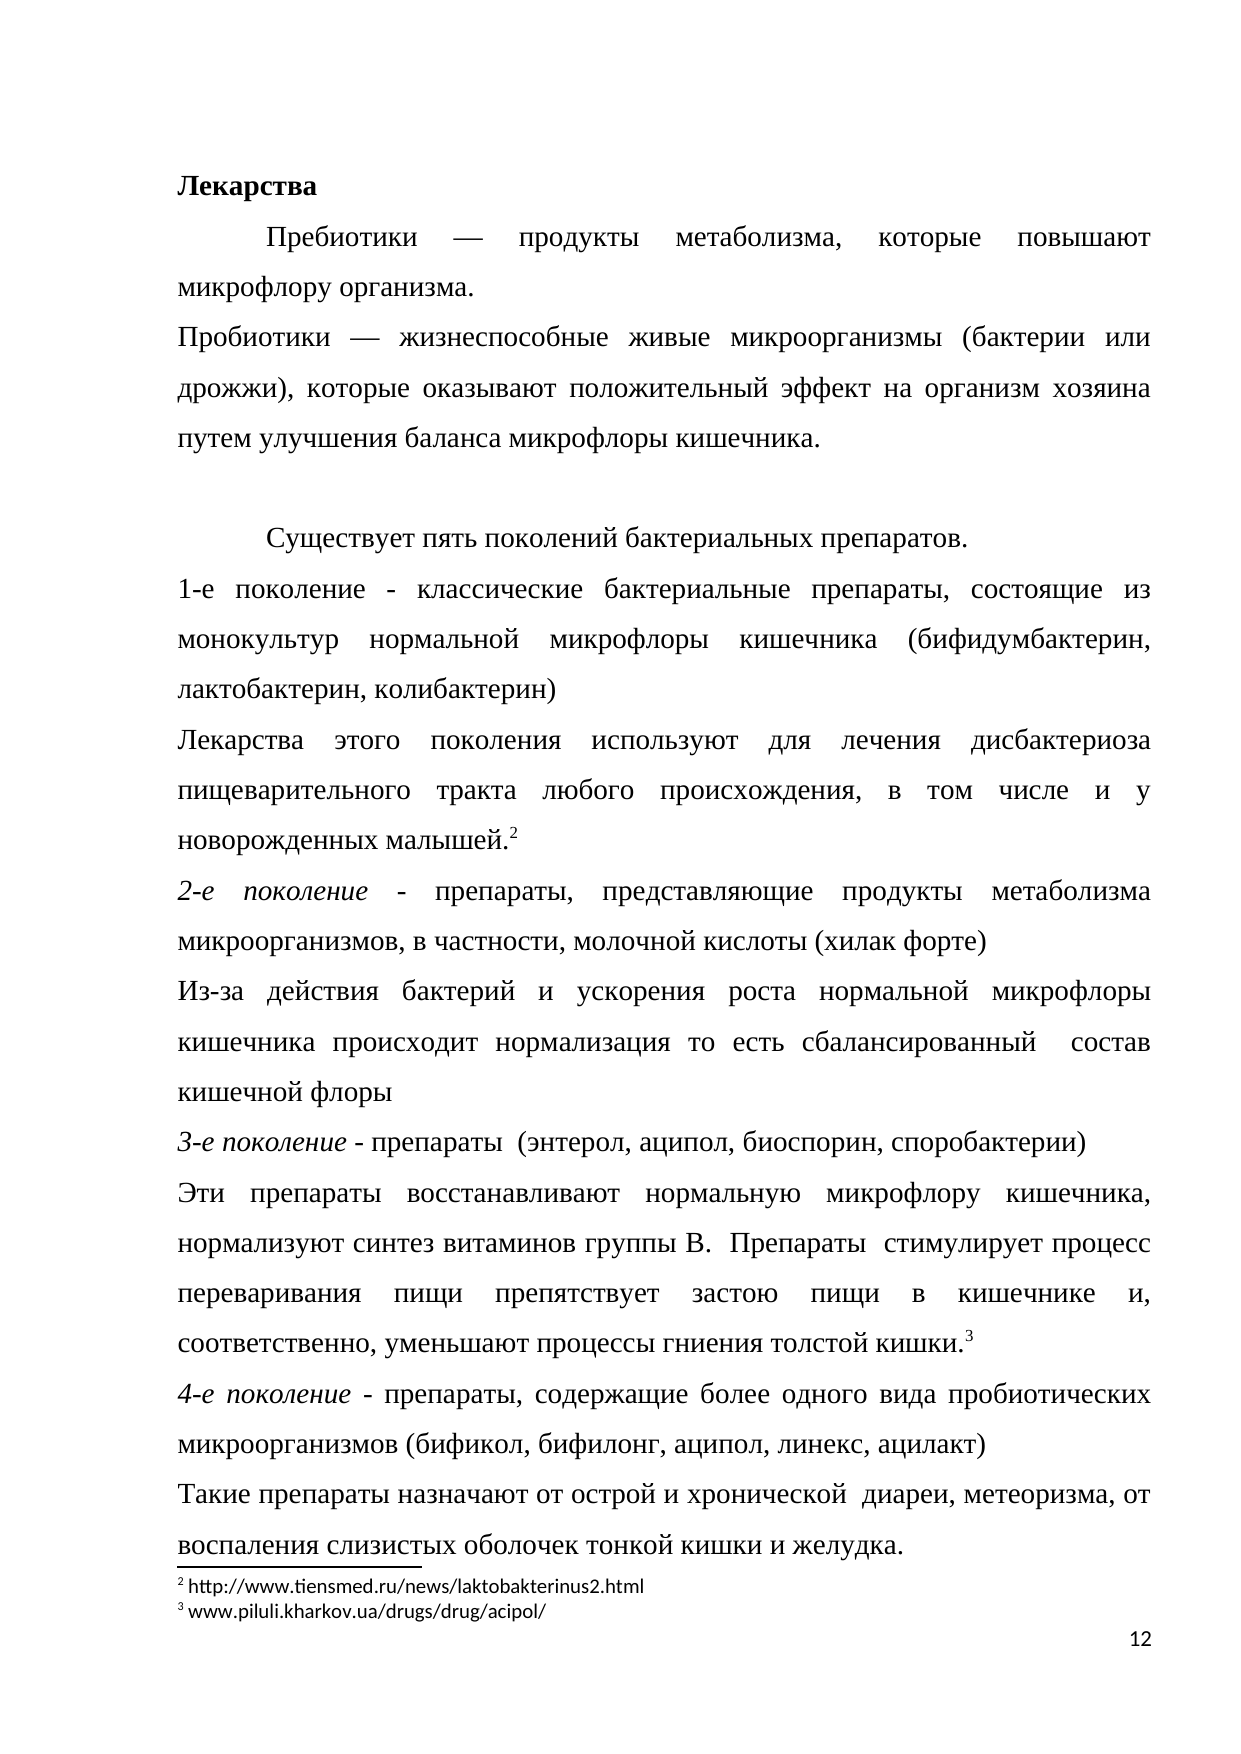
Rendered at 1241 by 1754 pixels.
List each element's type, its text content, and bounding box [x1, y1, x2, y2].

text Из-за действия бактерий и ускорения роста нормальной микрофлоры кишечника происходит нормализация то есть сбалансированный состав кишечной флоры [177, 973, 1152, 1108]
text Эти препараты восстанавливают нормальную микрофлору кишечника, нормализуют синтез витаминов группы В. Препараты стимулирует процесс переваривания пищи препятствует застою пищи в кишечнике и, соответственно, уменьшают процессы гниения толстой кишки. [177, 1175, 1152, 1359]
text Лекарства этого поколения используют для лечения дисбактериоза пищеварительного тракта любого происхождения, в том числе и у новорожденных малышей. [177, 722, 1152, 856]
text Пробиотики — жизнеспособные живые микроорганизмы (бактерии или дрожжи), которые оказывают положительный эффект на организм хозяина путем улучшения баланса микрофлоры кишечника. [177, 319, 1152, 453]
text 2-е поколение - препараты, представляющие продукты метаболизма микроорганизмов, в частности, молочной кислоты (хилак форте) [177, 873, 1152, 957]
text 1-е поколение - классические бактериальные препараты, состоящие из монокультур нормальной микрофлоры кишечника (бифидумбактерин, лактобактерин, колибактерин) [177, 571, 1152, 705]
text 3-е поколение - препараты (энтерол, аципол, биоспорин, споробактерии) [177, 1124, 1152, 1158]
text Пребиотики — продукты метаболизма, которые повышают микрофлору организма. [177, 219, 1152, 303]
text 4-е поколение - препараты, содержащие более одного вида пробиотических микроорганизмов (бификол, бифилонг, аципол, линекс, ацилакт) [177, 1376, 1152, 1460]
text Существует пять поколений бактериальных препаратов. [177, 521, 1152, 554]
text Лекарства [177, 168, 1152, 202]
text Такие препараты назначают от острой и хронической диареи, метеоризма, от воспаления слизистых оболочек тонкой кишки и желудка. [177, 1477, 1152, 1560]
